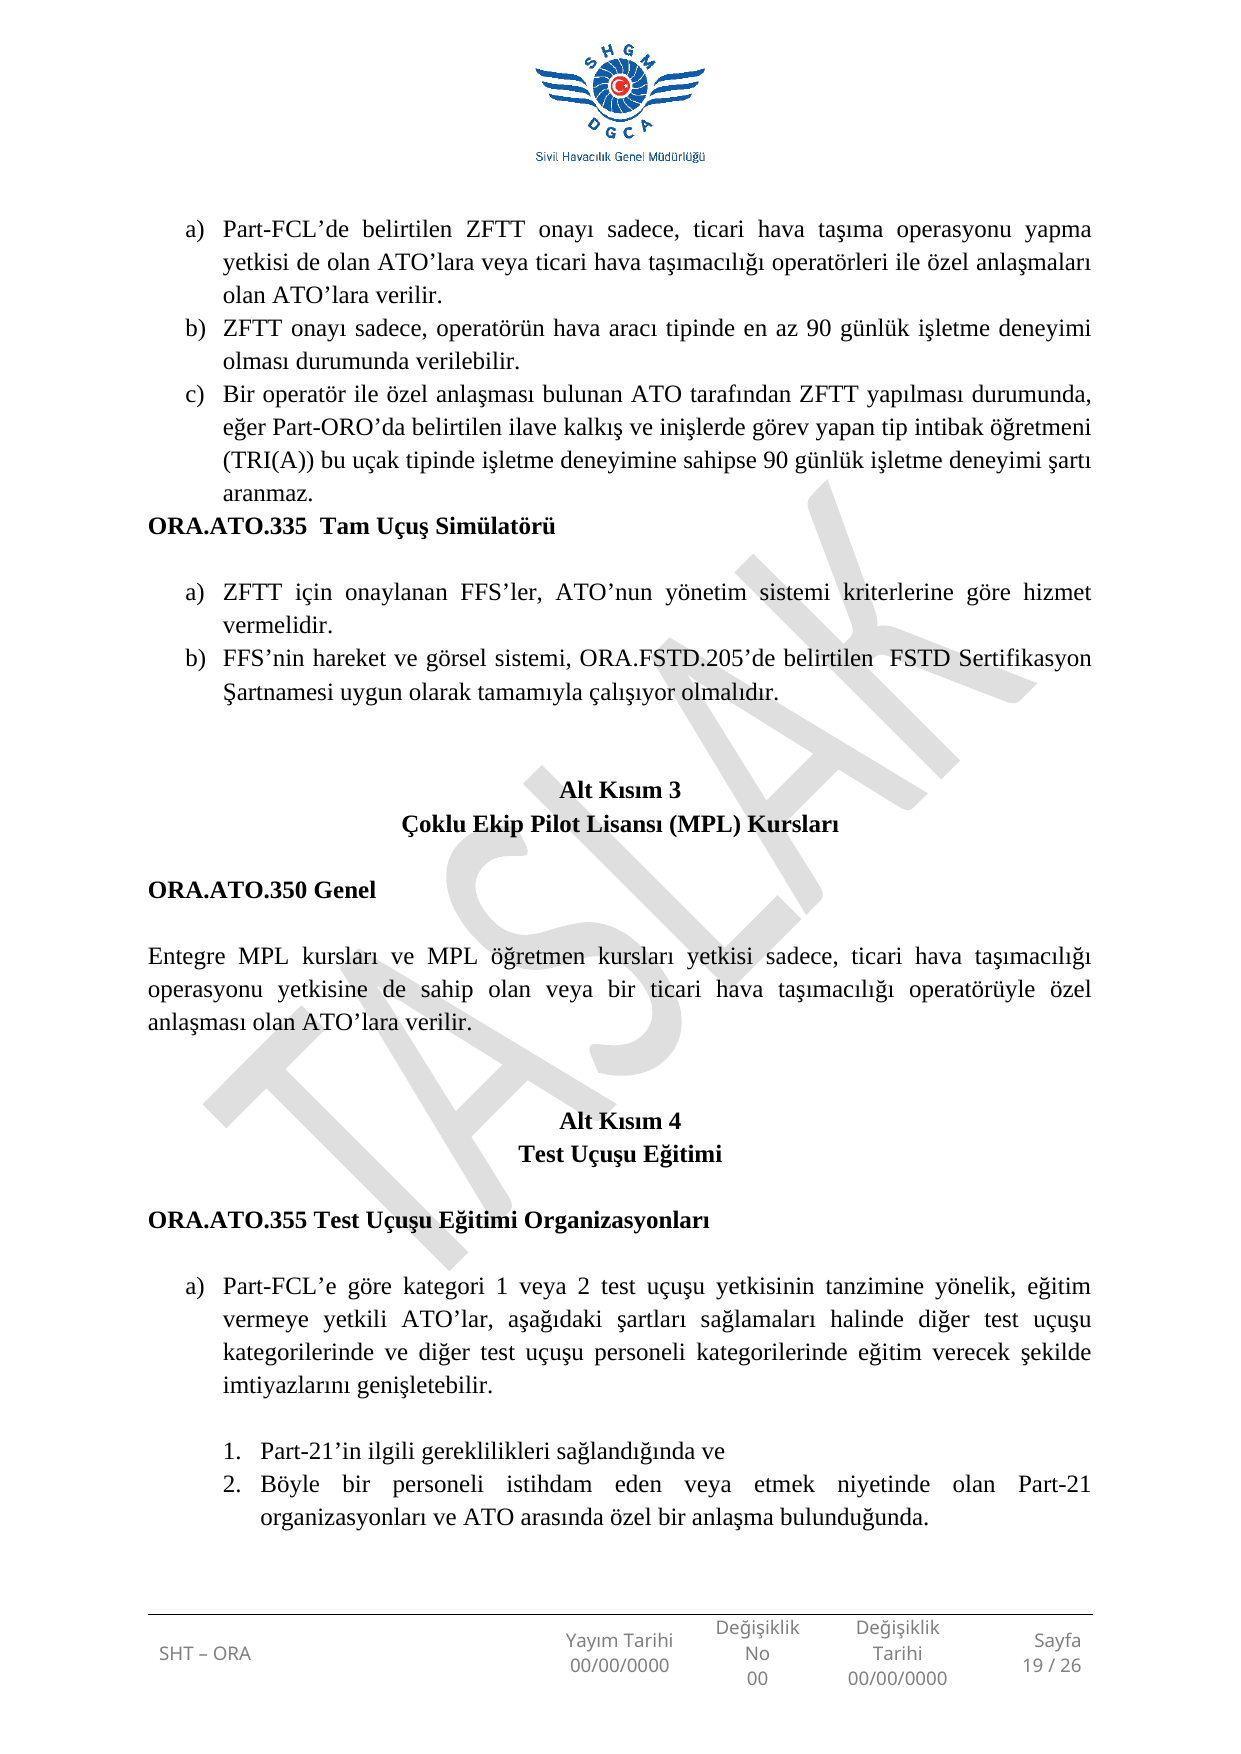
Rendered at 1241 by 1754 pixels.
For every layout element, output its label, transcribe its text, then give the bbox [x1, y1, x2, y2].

picture [535, 44, 705, 163]
list Part-FCL’e göre kategori 1 veya 2 test uçuşu yetkisinin tanzimine yönelik, eğitim vermeye yetkili ATO’lar, aşağıdaki şartları sağlamaları halinde diğer test uçuşu kategorilerinde ve diğer test uçuşu personeli kategorilerinde eğitim verecek şekilde imtiyazlarını genişletebilir. [185, 1271, 1093, 1399]
list FFS’nin hareket ve görsel sistemi, ORA.FSTD.205’de belirtilen FSTD Sertifikasyon Şartnamesi uygun olarak tamamıyla çalışıyor olmalıdır. [185, 643, 1093, 705]
text Test Uçuşu Eğitimi [148, 1139, 1093, 1168]
text ORA.ATO.335 Tam Uçuş Simülatörü [148, 511, 1093, 540]
text Entegre MPL kursları ve MPL öğretmen kursları yetkisi sadece, ticari hava taşımacılığı operasyonu yetkisine de sahip olan veya bir ticari hava taşımacılığı operatörüyle özel anlaşması olan ATO’lara verilir. [148, 941, 1093, 1036]
text Alt Kısım 4 [148, 1106, 1093, 1134]
text ORA.ATO.355 Test Uçuşu Eğitimi Organizasyonları [148, 1205, 1093, 1234]
text Alt Kısım 3 [148, 776, 1093, 804]
list Bir operatör ile özel anlaşması bulunan ATO tarafından ZFTT yapılması durumunda, eğer Part-ORO’da belirtilen ilave kalkış ve inişlerde görev yapan tip intibak öğretmeni (TRI(A)) bu uçak tipinde işletme deneyimine sahipse 90 günlük işletme deneyimi şartı aranmaz. [185, 379, 1093, 507]
list ZFTT için onaylanan FFS’ler, ATO’nun yönetim sistemi kriterlerine göre hizmet vermelidir. [185, 577, 1093, 639]
list Part-FCL’de belirtilen ZFTT onayı sadece, ticari hava taşıma operasyonu yapma yetkisi de olan ATO’lara veya ticari hava taşımacılığı operatörleri ile özel anlaşmaları olan ATO’lara verilir. [185, 214, 1093, 309]
list Böyle bir personeli istihdam eden veya etmek niyetinde olan Part-21 organizasyonları ve ATO arasında özel bir anlaşma bulunduğunda. [223, 1469, 1093, 1531]
list ZFTT onayı sadece, operatörün hava aracı tipinde en az 90 günlük işletme deneyimi olması durumunda verilebilir. [185, 313, 1093, 375]
text Çoklu Ekip Pilot Lisansı (MPL) Kursları [148, 809, 1093, 837]
list Part-21’in ilgili gereklilikleri sağlandığında ve [223, 1436, 1093, 1465]
text ORA.ATO.350 Genel [148, 875, 1093, 903]
